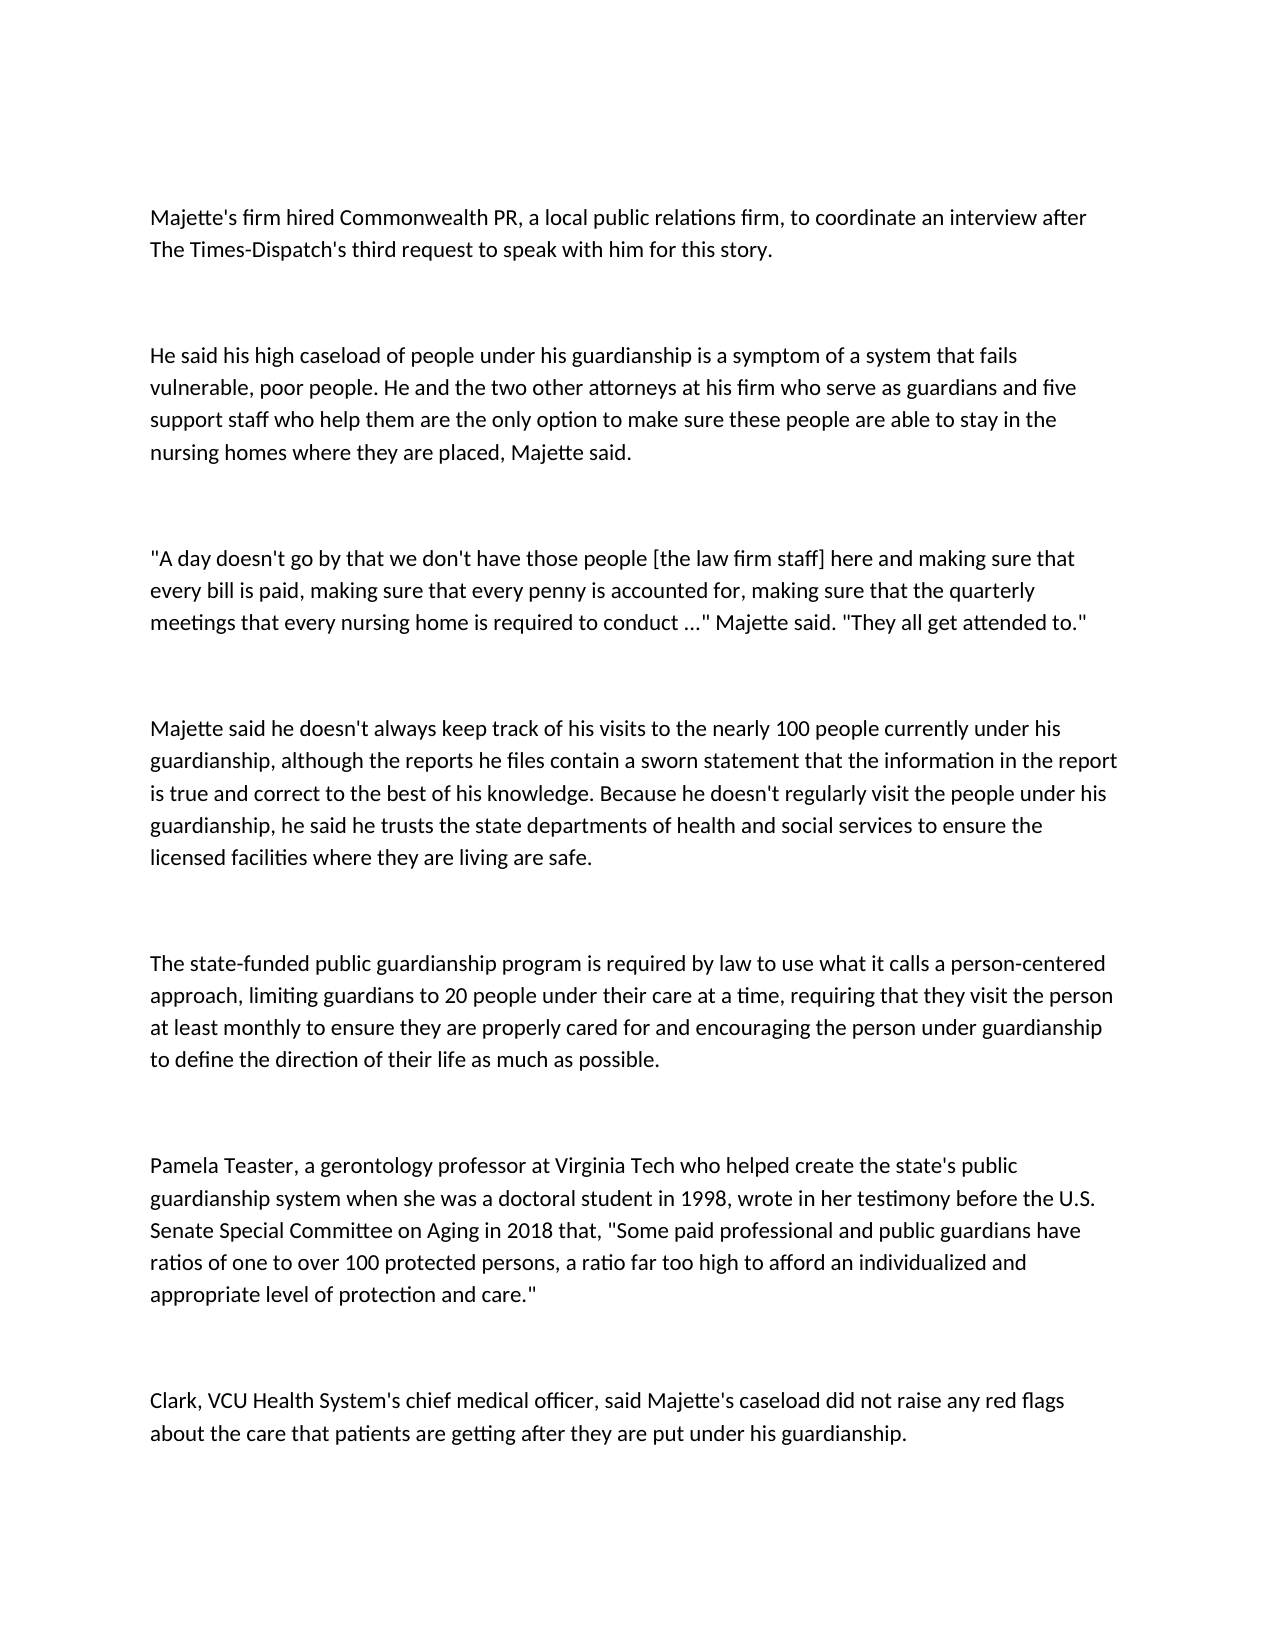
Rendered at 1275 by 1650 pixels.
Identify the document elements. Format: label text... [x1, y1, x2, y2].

text Majette said he doesn't always keep track of his visits to the nearly 100 people currently under his guardianship, although the reports he files contain a sworn statement that the information in the report is true and correct to the best of his knowledge. Because he doesn't regularly visit the people under his guardianship, he said he trusts the state departments of health and social services to ensure the licensed facilities where they are living are safe. [150, 714, 1125, 871]
text He said his high caseload of people under his guardianship is a symptom of a system that fails vulnerable, poor people. He and the two other attorneys at his firm who serve as guardians and five support staff who help them are the only option to make sure these people are able to stay in the nursing homes where they are placed, Majette said. [150, 341, 1125, 466]
text "A day doesn't go by that we don't have those people [the law firm staff] here and making sure that every bill is paid, making sure that every penny is accounted for, making sure that the quarterly meetings that every nursing home is required to conduct ..." Majette said. "They all get attended to." [150, 544, 1125, 636]
text Pamela Teaster, a gerontology professor at Virginia Tech who helped create the state's public guardianship system when she was a doctoral student in 1998, wrote in her testimony before the U.S. Senate Special Committee on Aging in 2018 that, "Some paid professional and public guardians have ratios of one to over 100 protected persons, a ratio far too high to afford an individualized and appropriate level of protection and care." [150, 1152, 1125, 1308]
text The state-funded public guardianship program is required by law to use what it calls a person-centered approach, limiting guardians to 20 people under their care at a time, requiring that they visit the person at least monthly to ensure they are properly cared for and encouraging the person under guardianship to define the direction of their life as much as possible. [150, 949, 1125, 1074]
text Majette's firm hired Commonwealth PR, a local public relations firm, to coordinate an interview after The Times-Dispatch's third request to speak with him for this story. [150, 203, 1125, 263]
text Clark, VCU Health System's chief medical officer, said Majette's caseload did not raise any red flags about the care that patients are getting after they are put under his guardianship. [150, 1386, 1125, 1447]
